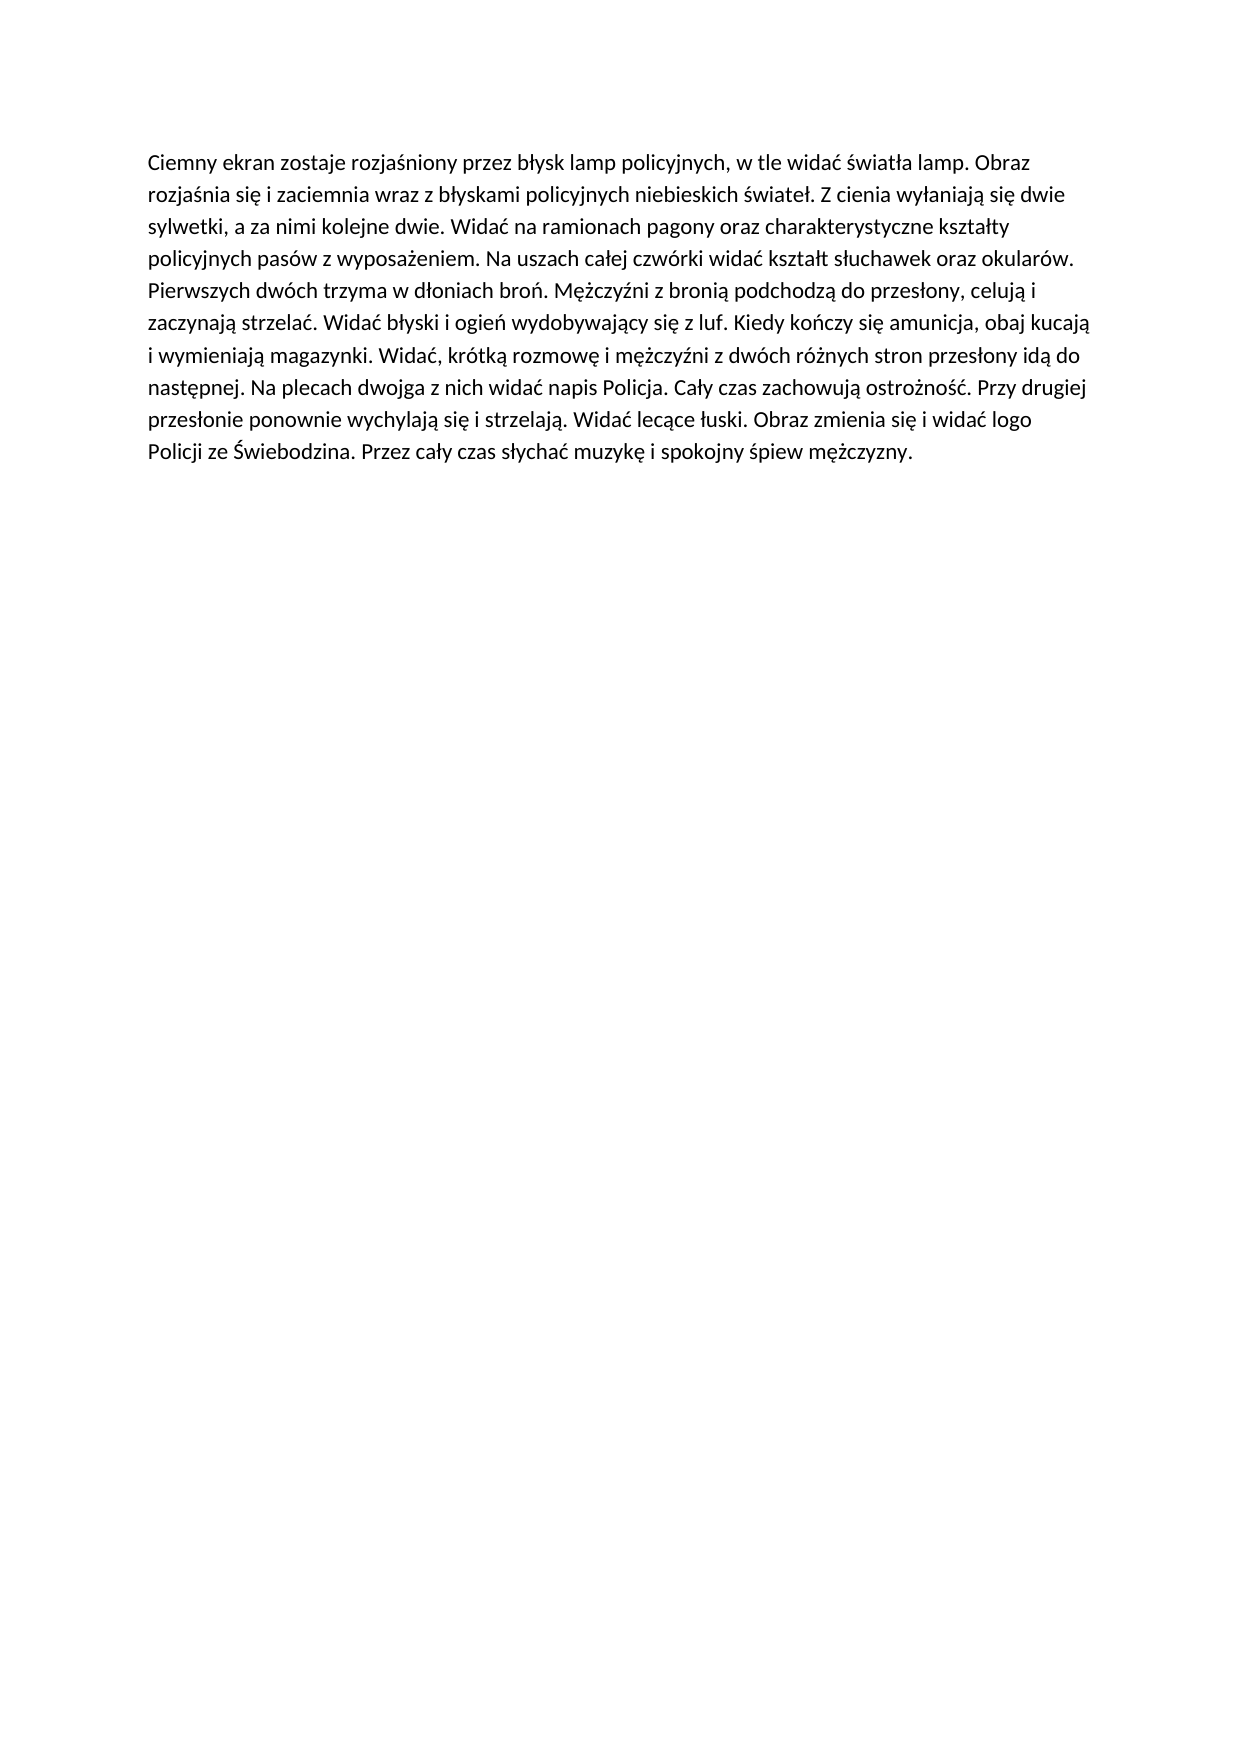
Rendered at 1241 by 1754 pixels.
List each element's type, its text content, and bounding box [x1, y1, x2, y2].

text Ciemny ekran zostaje rozjaśniony przez błysk lamp policyjnych, w tle widać światła lamp. Obraz rozjaśnia się i zaciemnia wraz z błyskami policyjnych niebieskich świateł. Z cienia wyłaniają się dwie sylwetki, a za nimi kolejne dwie. Widać na ramionach pagony oraz charakterystyczne kształty policyjnych pasów z wyposażeniem. Na uszach całej czwórki widać kształt słuchawek oraz okularów. Pierwszych dwóch trzyma w dłoniach broń. Mężczyźni z bronią podchodzą do przesłony, celują i zaczynają strzelać. Widać błyski i ogień wydobywający się z luf. Kiedy kończy się amunicja, obaj kucają i wymieniają magazynki. Widać, krótką rozmowę i mężczyźni z dwóch różnych stron przesłony idą do następnej. Na plecach dwojga z nich widać napis Policja. Cały czas zachowują ostrożność. Przy drugiej przesłonie ponownie wychylają się i strzelają. Widać lecące łuski. Obraz zmienia się i widać logo Policji ze Świebodzina. Przez cały czas słychać muzykę i spokojny śpiew mężczyzny. [148, 148, 1093, 465]
